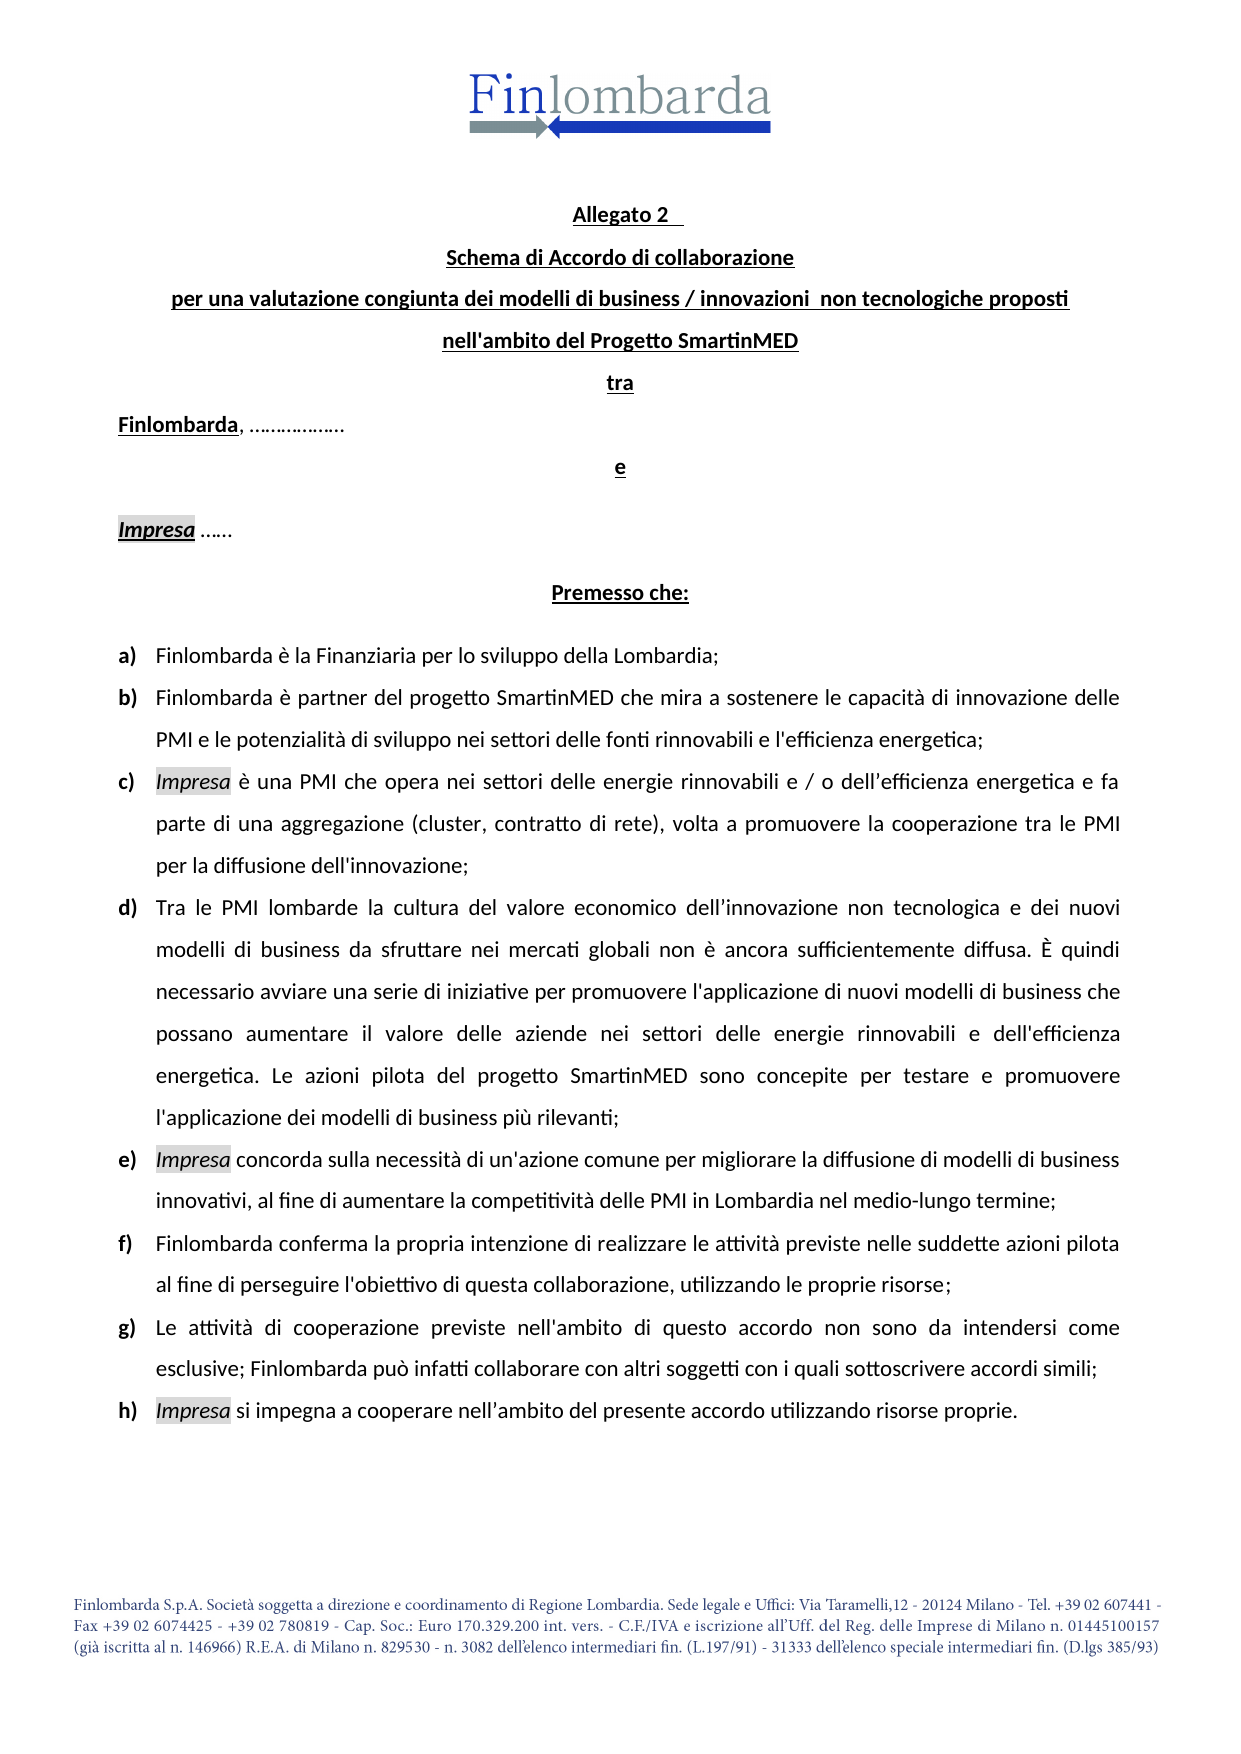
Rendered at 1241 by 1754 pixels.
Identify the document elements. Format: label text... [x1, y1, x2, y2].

text per una valutazione congiunta dei modelli di business / innovazioni non tecnologiche proposti nell'ambito del Progetto SmartinMED [118, 284, 1122, 354]
text Impresa …… [195, 515, 1122, 543]
text e [118, 452, 1122, 481]
picture [0, 1542, 1240, 1752]
list Impresa concorda sulla necessità di un'azione comune per migliorare la diffusione di modelli di business innovativi, al fine di aumentare la competitività delle PMI in Lombardia nel medio-lungo termine; [118, 1145, 1122, 1215]
text Schema di Accordo di collaborazione [118, 243, 1122, 271]
list Impresa si impegna a cooperare nell’ambito del presente accordo utilizzando risorse proprie. [231, 1397, 1122, 1424]
list Tra le PMI lombarde la cultura del valore economico dell’innovazione non tecnologica e dei nuovi modelli di business da sfruttare nei mercati globali non è ancora sufficientemente diffusa. È quindi necessario avviare una serie di iniziative per promuovere l'applicazione di nuovi modelli di business che possano aumentare il valore delle aziende nei settori delle energie rinnovabili e dell'efficienza energetica. Le azioni pilota del progetto SmartinMED sono concepite per testare e promuovere l'applicazione dei modelli di business più rilevanti; [118, 893, 1122, 1131]
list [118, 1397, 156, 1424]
list Finlombarda è partner del progetto SmartinMED che mira a sostenere le capacità di innovazione delle PMI e le potenzialità di sviluppo nei settori delle fonti rinnovabili e l'efficienza energetica; [118, 683, 1122, 753]
picture [469, 73, 771, 139]
list Le attività di cooperazione previste nell'ambito di questo accordo non sono da intendersi come esclusive; Finlombarda può infatti collaborare con altri soggetti con i quali sottoscrivere accordi simili; [118, 1313, 1122, 1383]
list Finlombarda è la Finanziaria per lo sviluppo della Lombardia; [118, 641, 1122, 669]
list Impresa è una PMI che opera nei settori delle energie rinnovabili e / o dell’efficienza energetica e fa parte di una aggregazione (cluster, contratto di rete), volta a promuovere la cooperazione tra le PMI per la diffusione dell'innovazione; [118, 767, 1122, 879]
text tra [118, 368, 1122, 397]
text Premesso che: [118, 578, 1122, 606]
text Allegato 2 [118, 201, 1122, 229]
text Finlombarda, ……………… [118, 411, 1122, 438]
list Finlombarda conferma la propria intenzione di realizzare le attività previste nelle suddette azioni pilota al fine di perseguire l'obiettivo di questa collaborazione, utilizzando le proprie risorse; [118, 1229, 1122, 1299]
